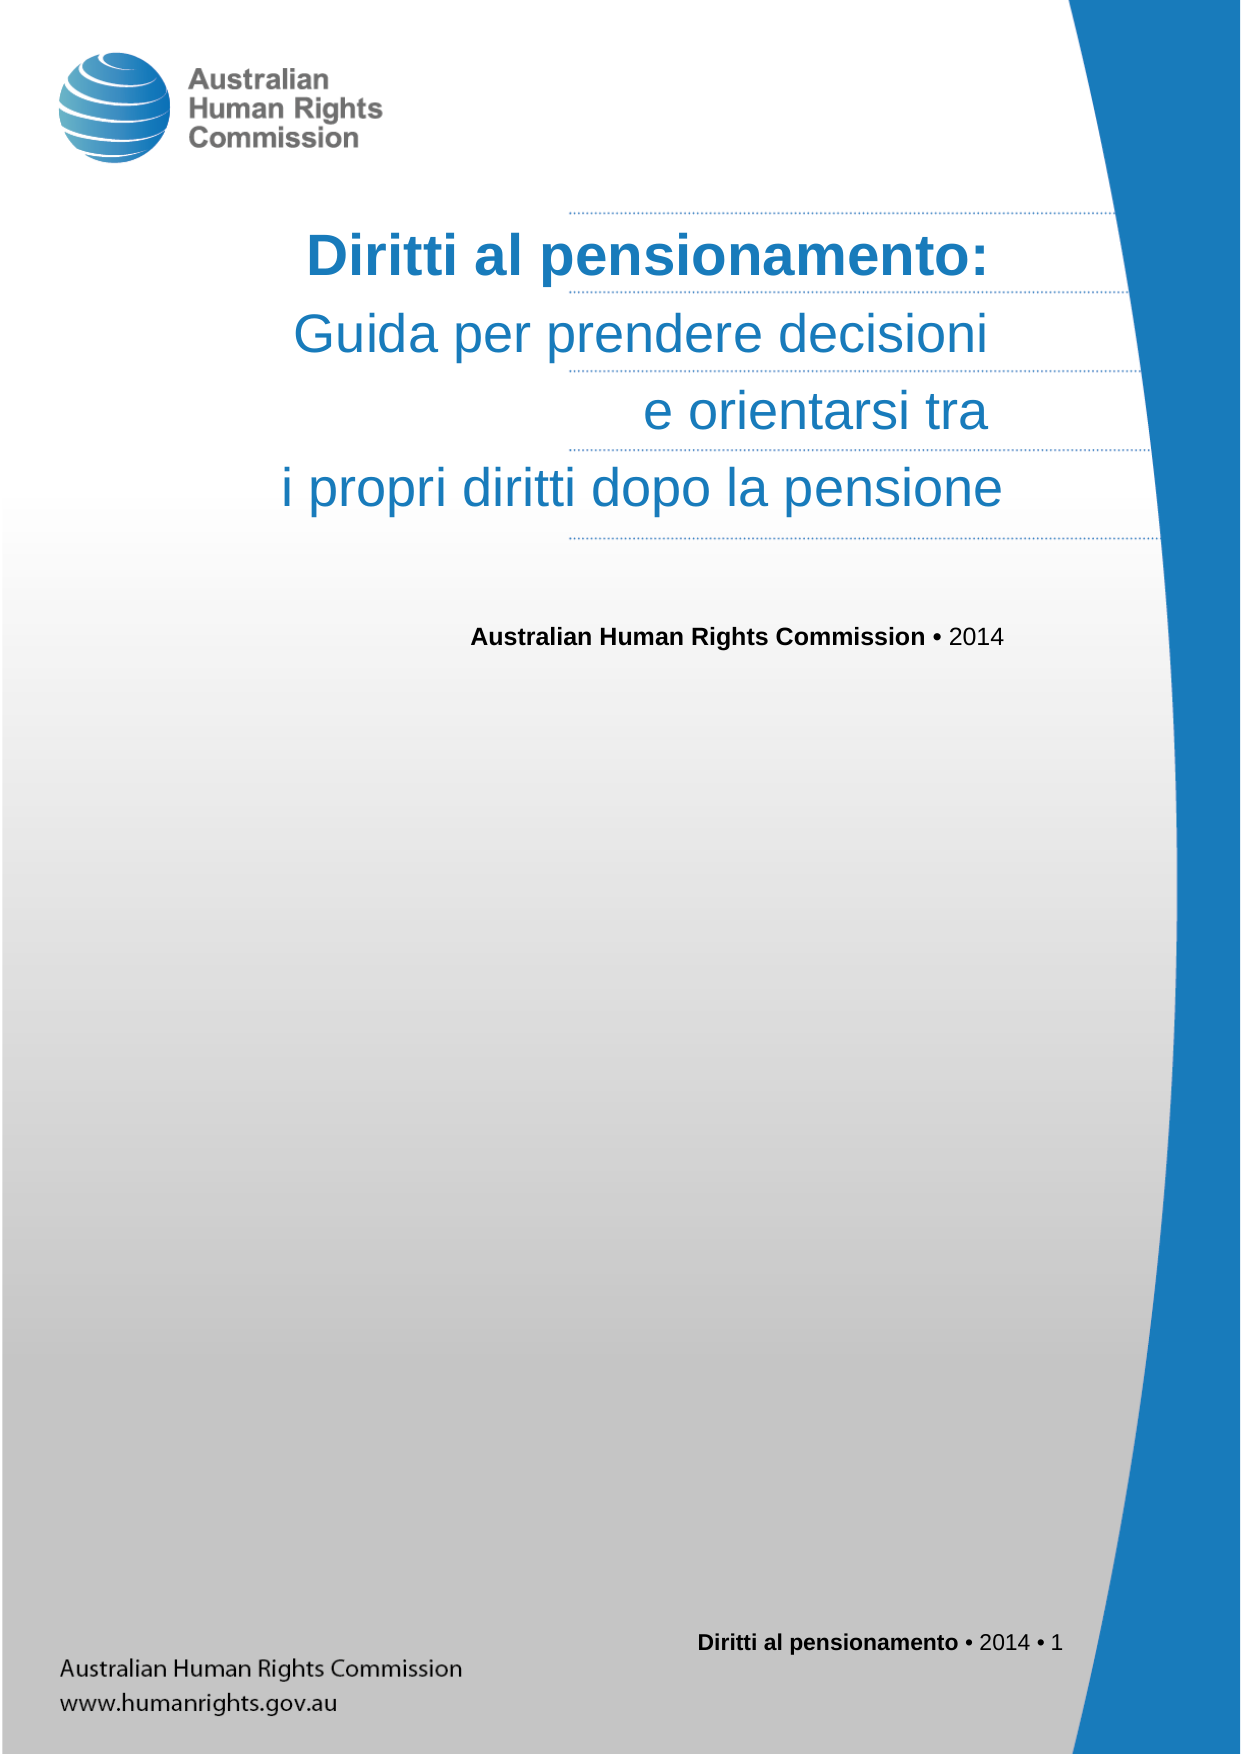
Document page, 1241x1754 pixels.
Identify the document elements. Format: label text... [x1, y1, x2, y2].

picture [2, 0, 1241, 1754]
title Diritti al pensionamento: Guida per prendere decisioni e orientarsi tra i propri diritti dopo la pensione [177, 214, 1004, 522]
subtitle Australian Human Rights Commission • 2014 [177, 622, 1004, 651]
